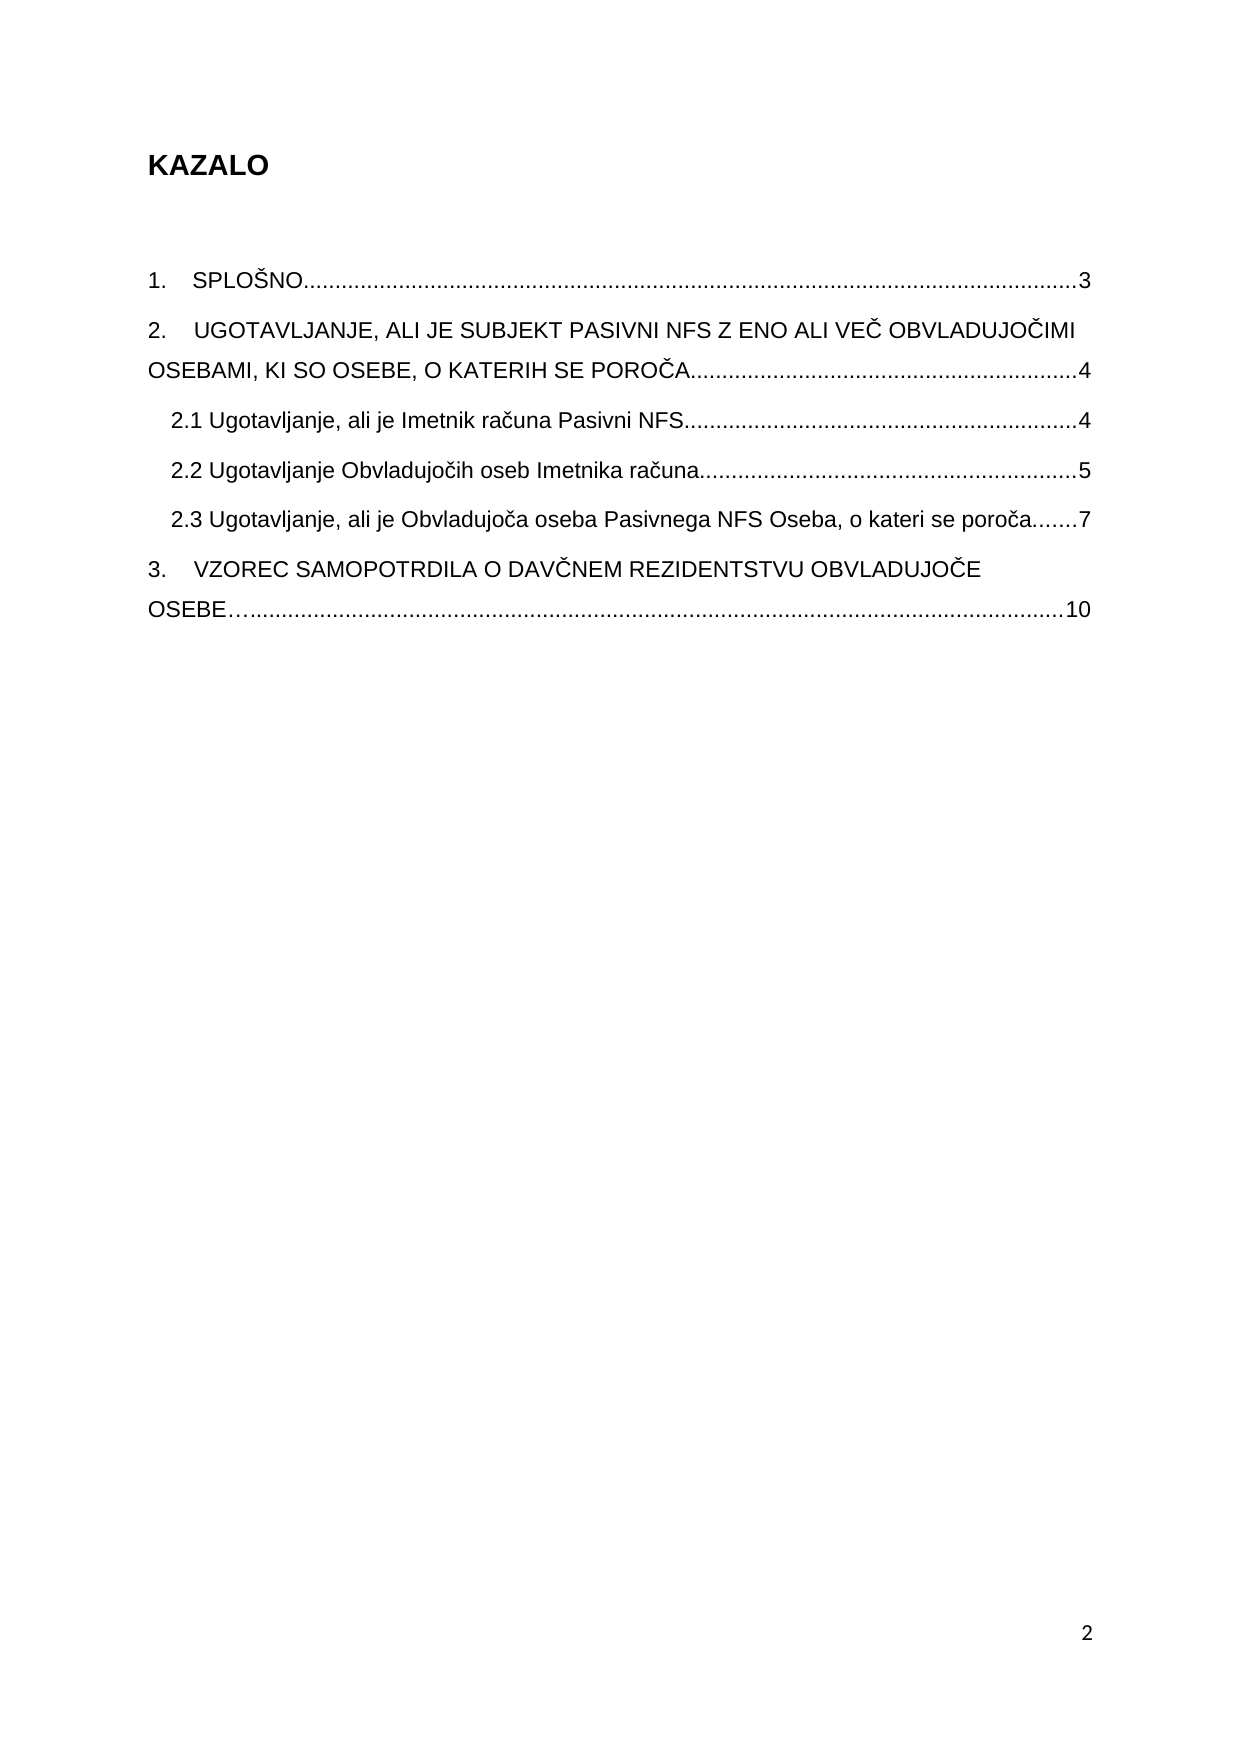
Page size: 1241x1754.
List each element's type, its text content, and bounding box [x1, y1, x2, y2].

text 2. UGOTAVLJANJE, ALI JE SUBJEKT PASIVNI NFS Z ENO ALI VEČ OBVLADUJOČIMI OSEBAMI, KI SO OSEBE, O KATERIH SE POROČA 4 [148, 317, 1093, 383]
text 3. VZOREC SAMOPOTRDILA O DAVČNEM REZIDENTSTVU OBVLADUJOČE OSEBE…. 10 [148, 556, 1093, 622]
text 1. SPLOŠNO 3 [148, 267, 1093, 294]
text 2.1 Ugotavljanje, ali je Imetnik računa Pasivni NFS 4 [171, 407, 1093, 433]
text KAZALO [148, 148, 1093, 181]
text 2.2 Ugotavljanje Obvladujočih oseb Imetnika računa 5 [171, 457, 1093, 483]
text 2.3 Ugotavljanje, ali je Obvladujoča oseba Pasivnega NFS Oseba, o kateri se poroča 7 [171, 506, 1093, 533]
